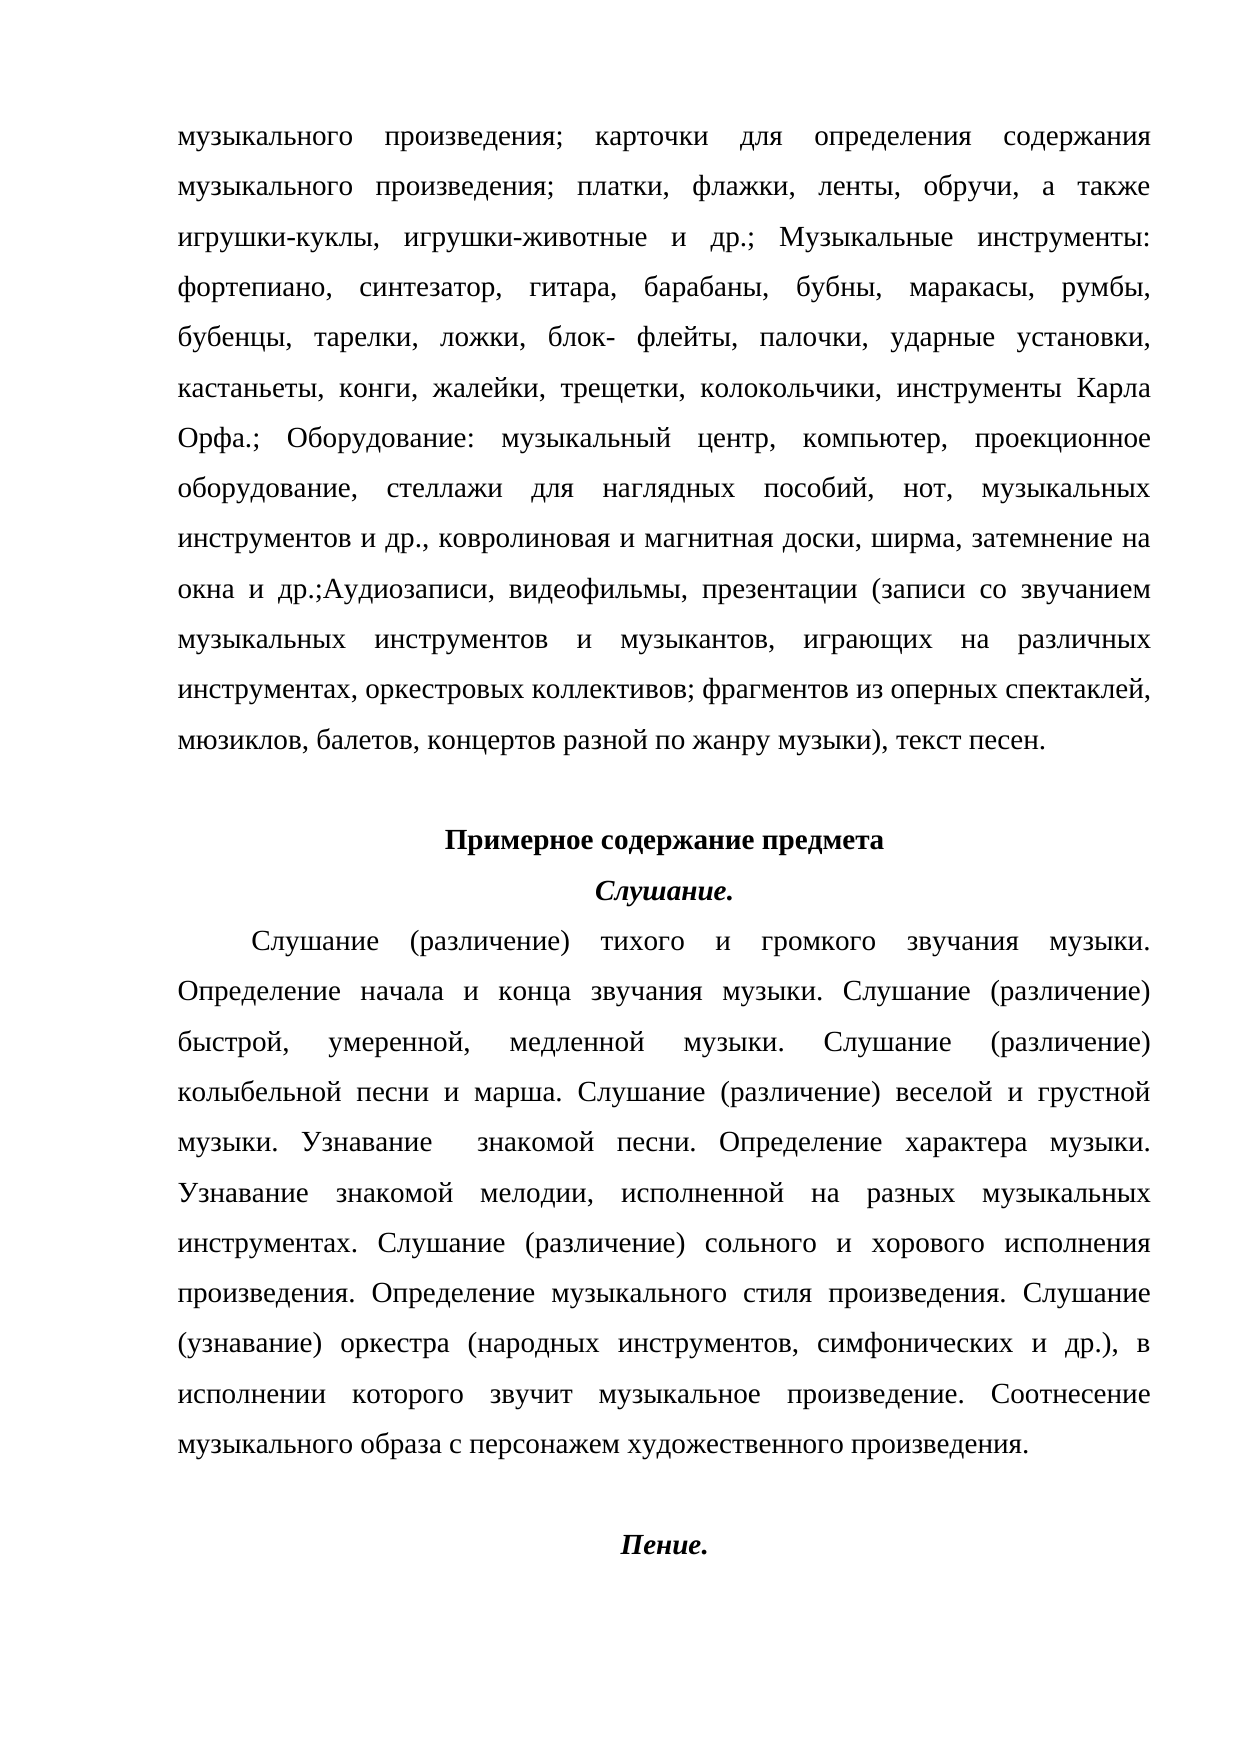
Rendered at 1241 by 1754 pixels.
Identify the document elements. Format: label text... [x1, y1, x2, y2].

text Слушание. [177, 873, 1152, 906]
text Слушание (различение) тихого и громкого звучания музыки. Определение начала и конца звучания музыки. Слушание (различение) быстрой, умеренной, медленной музыки. Слушание (различение) колыбельной песни и марша. Слушание (различение) веселой и грустной музыки. Узнавание знакомой песни. Определение характера музыки. Узнавание знакомой мелодии, исполненной на разных музыкальных инструментах. Слушание (различение) сольного и хорового исполнения произведения. Определение музыкального стиля произведения. Слушание (узнавание) оркестра (народных инструментов, симфонических и др.), в исполнении которого звучит музыкальное произведение. Соотнесение музыкального образа с персонажем художественного произведения. [177, 923, 1152, 1460]
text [177, 118, 1152, 755]
text Пение. [177, 1527, 1152, 1560]
text Примерное содержание предмета [177, 822, 1152, 856]
